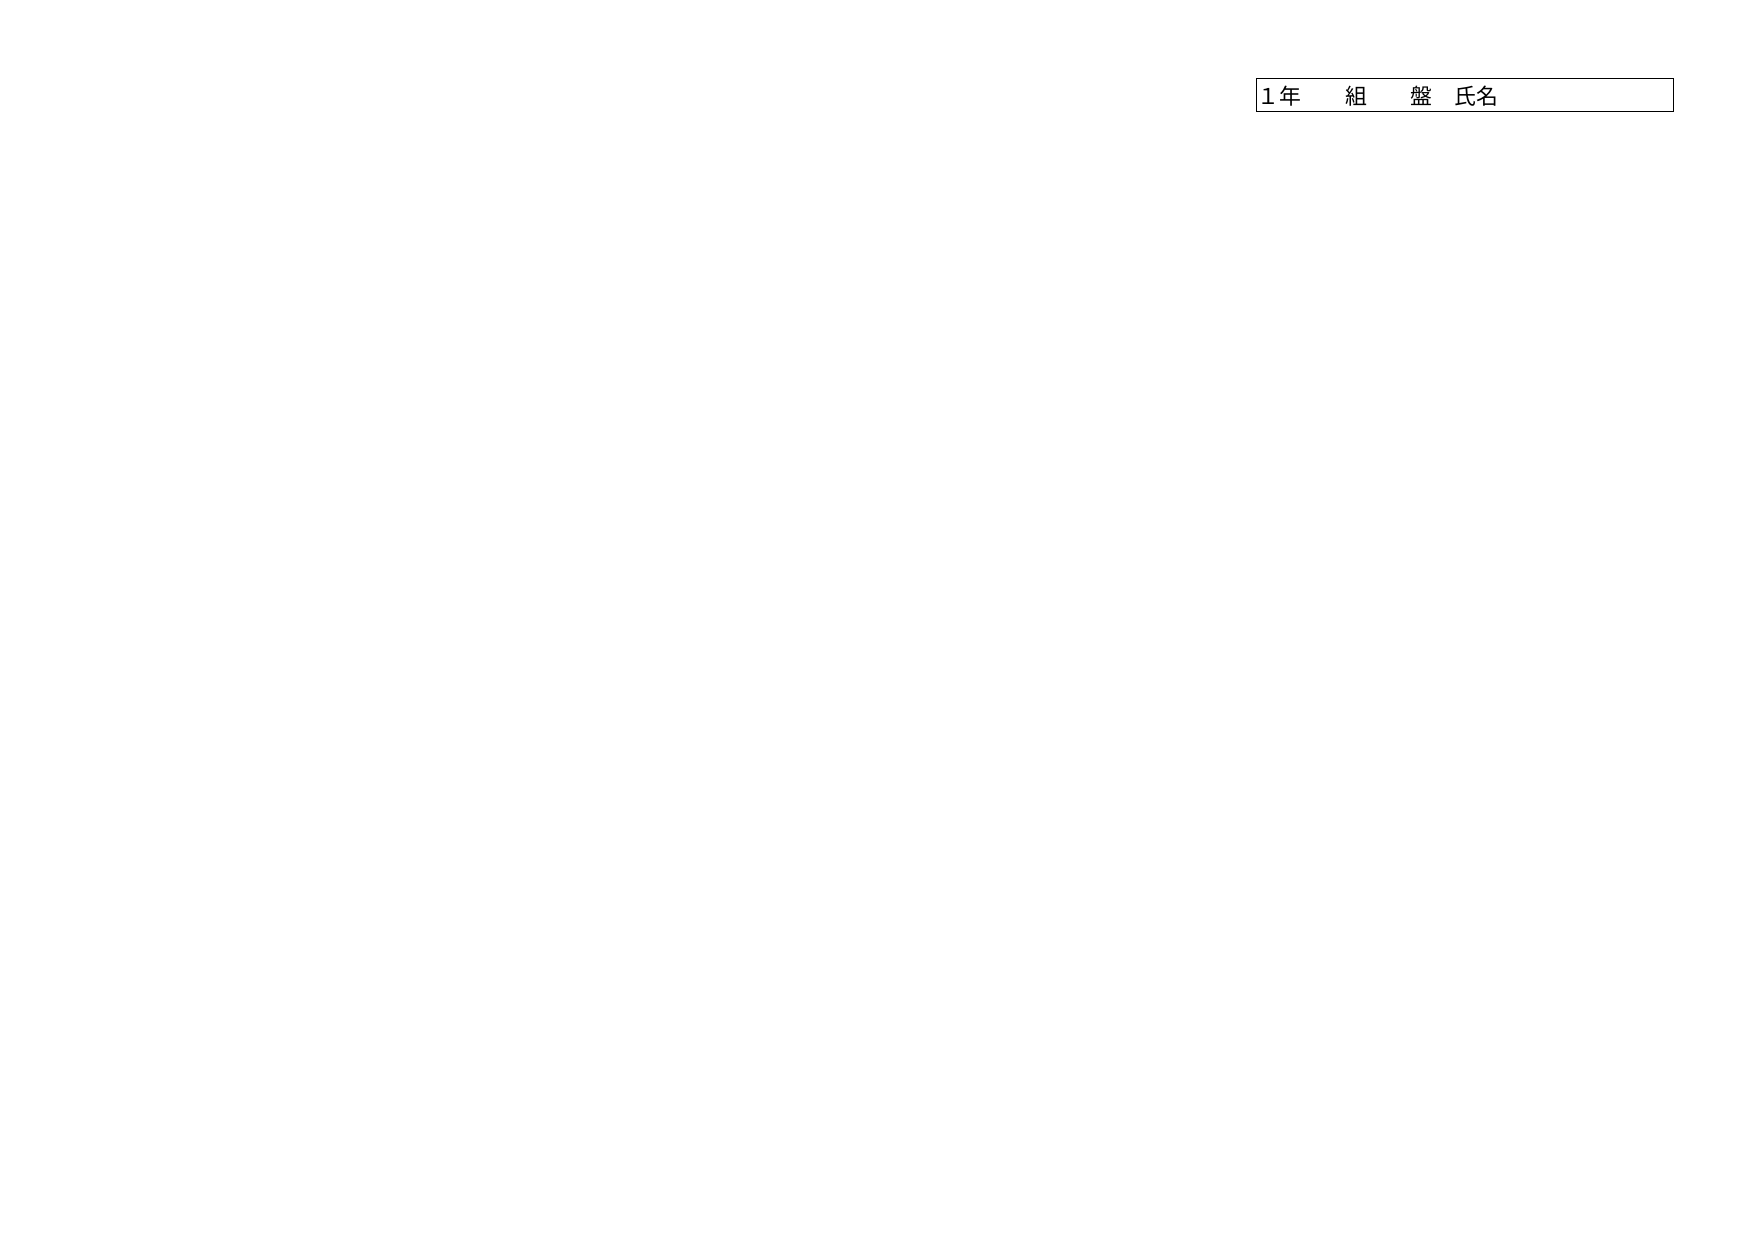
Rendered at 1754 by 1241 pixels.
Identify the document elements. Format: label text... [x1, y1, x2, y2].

text １年 組 盤 氏名 [75, 76, 1679, 114]
